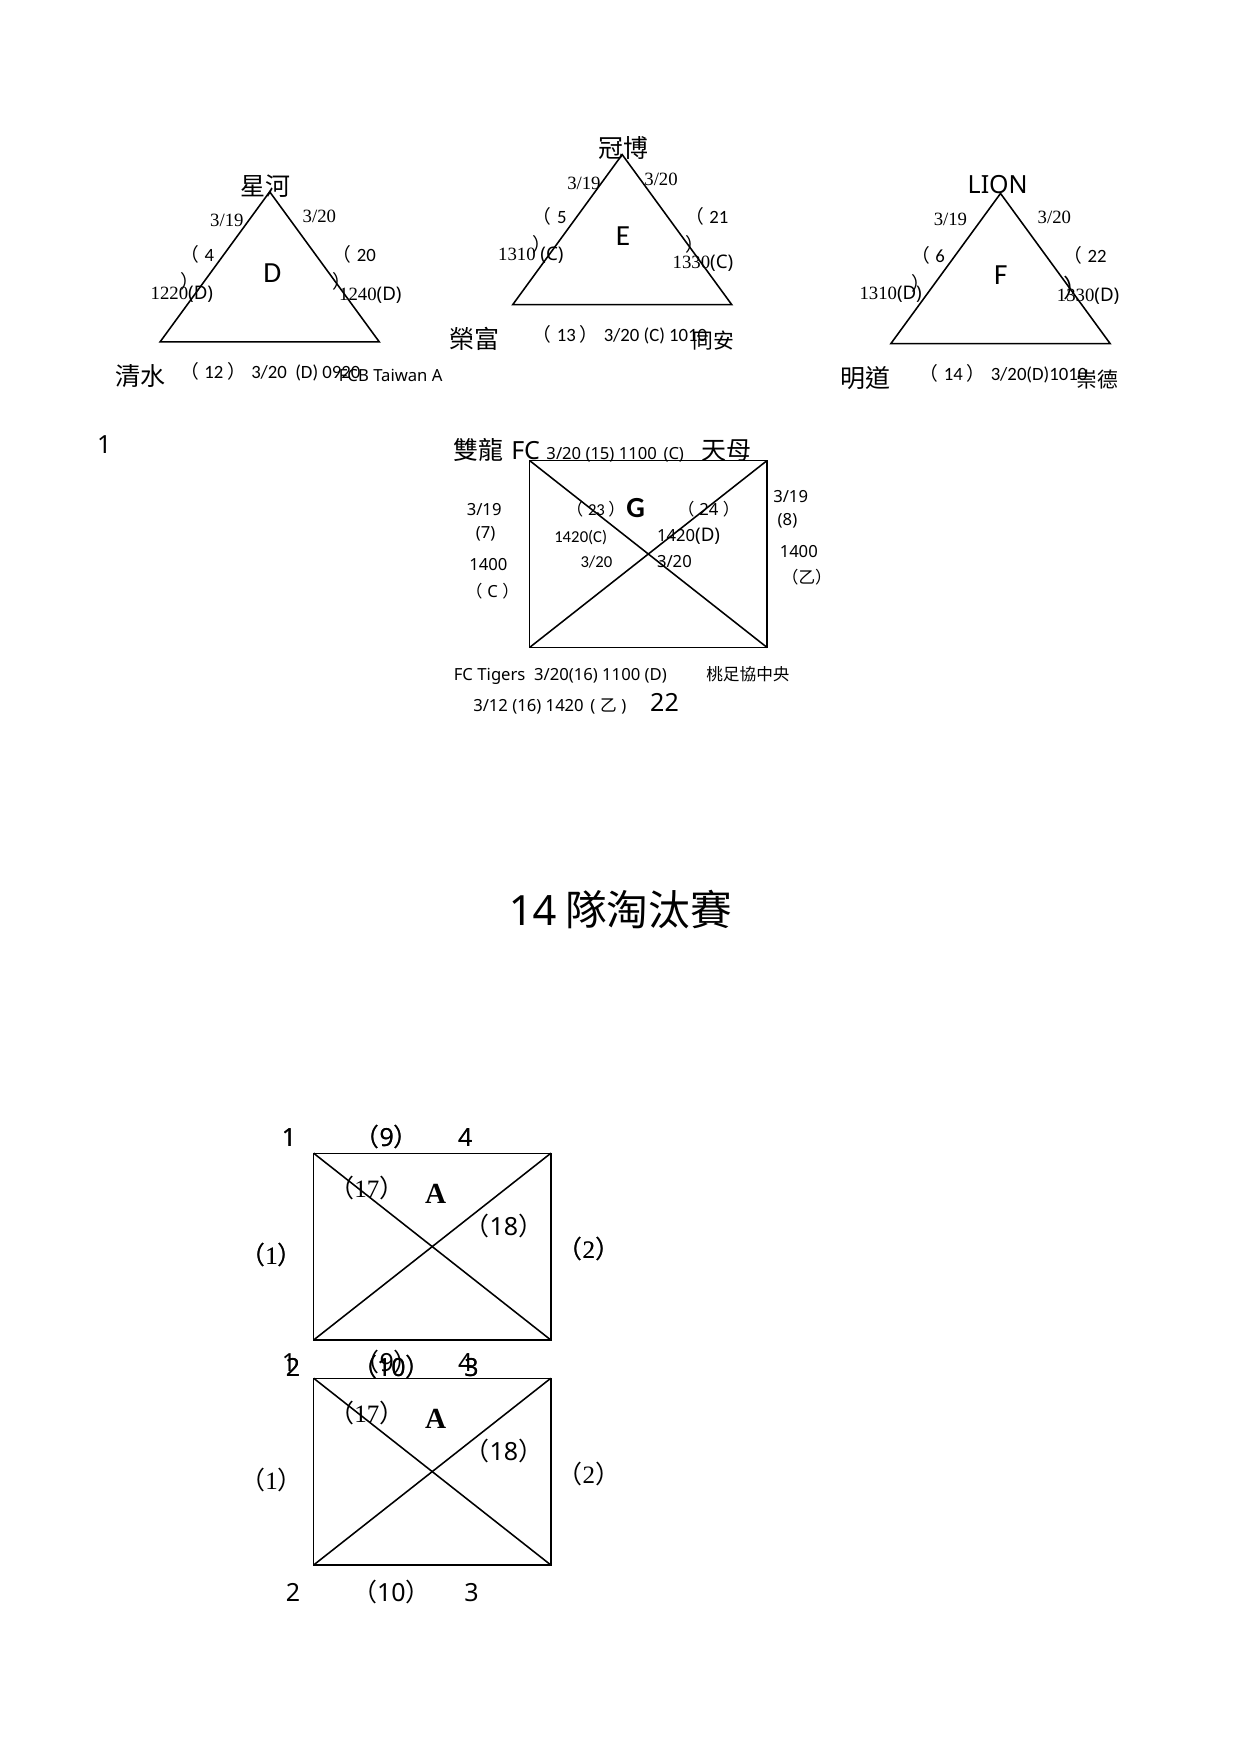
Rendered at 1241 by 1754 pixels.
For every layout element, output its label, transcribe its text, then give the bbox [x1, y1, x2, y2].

text 14隊淘汰賽 [75, 870, 1165, 945]
table_cell [86, 90, 603, 420]
table_cell [603, 90, 1119, 420]
